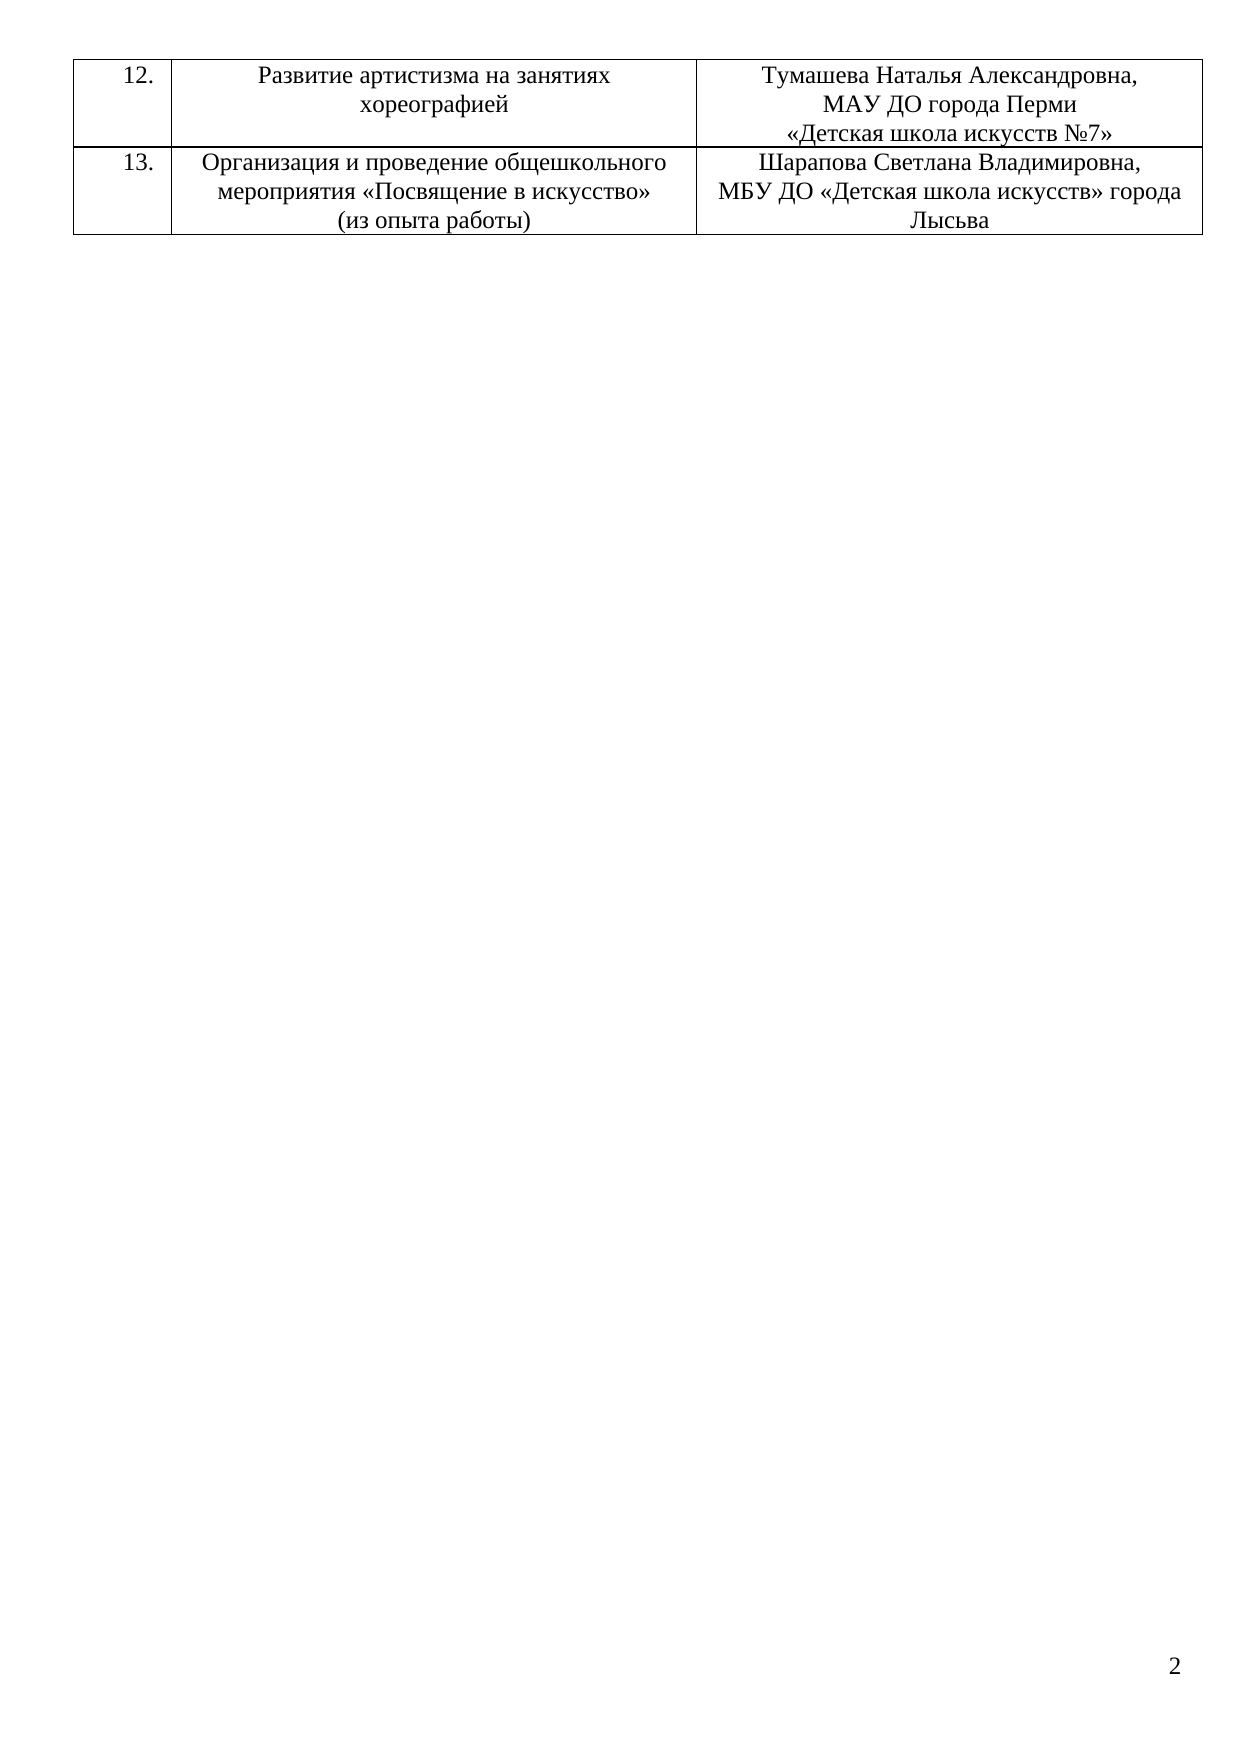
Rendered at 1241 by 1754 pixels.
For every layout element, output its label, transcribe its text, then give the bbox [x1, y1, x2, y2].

table_cell [74, 60, 171, 146]
table_cell Развитие артистизма на занятиях хореографией [172, 60, 696, 146]
table_cell Организация и проведение общешкольного мероприятия «Посвящение в искусство» (из опыта работы) [172, 148, 696, 234]
table_cell [74, 148, 171, 234]
table_cell Тумашева Наталья Александровна, МАУ ДО города Перми «Детская школа искусств №7» [697, 60, 1202, 146]
table_cell Шарапова Светлана Владимировна, МБУ ДО «Детская школа искусств» города Лысьва [697, 148, 1202, 234]
